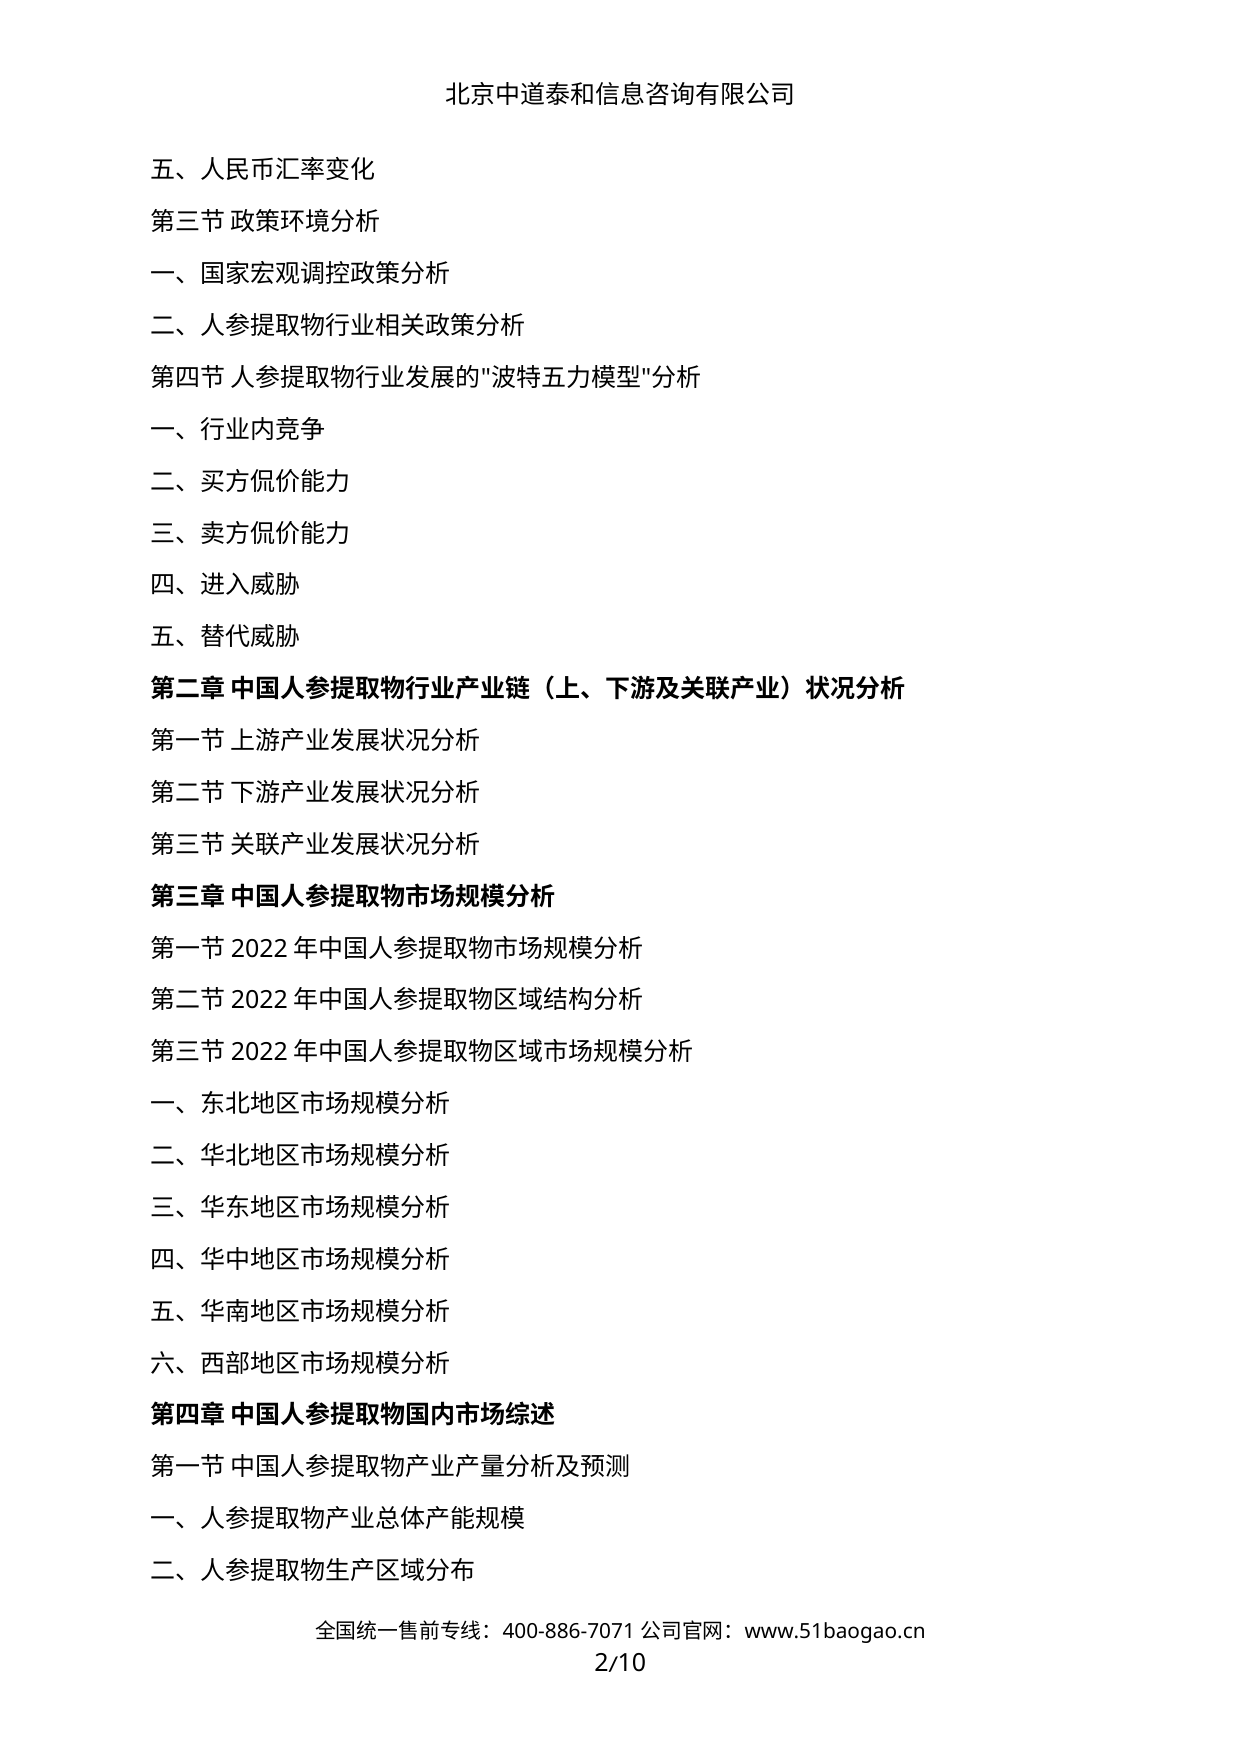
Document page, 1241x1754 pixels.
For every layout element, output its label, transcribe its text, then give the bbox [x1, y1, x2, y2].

text 五、替代威胁 [150, 617, 1090, 653]
text 第三节 政策环境分析 [150, 202, 1090, 238]
text 第四节 人参提取物行业发展的"波特五力模型"分析 [150, 357, 1090, 394]
text 二、买方侃价能力 [150, 461, 1090, 497]
text 第四章 中国人参提取物国内市场综述 [150, 1395, 1090, 1431]
text 第一节 中国人参提取物产业产量分析及预测 [150, 1447, 1090, 1483]
text 二、人参提取物生产区域分布 [150, 1551, 1090, 1587]
text 四、华中地区市场规模分析 [150, 1239, 1090, 1276]
text 五、人民币汇率变化 [150, 150, 1090, 186]
text 第三节 2022年中国人参提取物区域市场规模分析 [150, 1032, 1090, 1068]
text 一、国家宏观调控政策分析 [150, 254, 1090, 290]
text 二、华北地区市场规模分析 [150, 1136, 1090, 1172]
text 五、华南地区市场规模分析 [150, 1291, 1090, 1327]
text 第二节 2022年中国人参提取物区域结构分析 [150, 980, 1090, 1016]
text 第二节 下游产业发展状况分析 [150, 772, 1090, 809]
text 一、行业内竞争 [150, 409, 1090, 446]
text 一、人参提取物产业总体产能规模 [150, 1499, 1090, 1535]
text 四、进入威胁 [150, 565, 1090, 601]
text 三、华东地区市场规模分析 [150, 1187, 1090, 1224]
text 第一节 上游产业发展状况分析 [150, 721, 1090, 757]
text 二、人参提取物行业相关政策分析 [150, 306, 1090, 342]
text 第三章 中国人参提取物市场规模分析 [150, 876, 1090, 912]
text 三、卖方侃价能力 [150, 513, 1090, 549]
text 一、东北地区市场规模分析 [150, 1084, 1090, 1120]
text 六、西部地区市场规模分析 [150, 1343, 1090, 1379]
text 第二章 中国人参提取物行业产业链（上、下游及关联产业）状况分析 [150, 669, 1090, 705]
text 第一节 2022年中国人参提取物市场规模分析 [150, 928, 1090, 964]
text 第三节 关联产业发展状况分析 [150, 824, 1090, 861]
